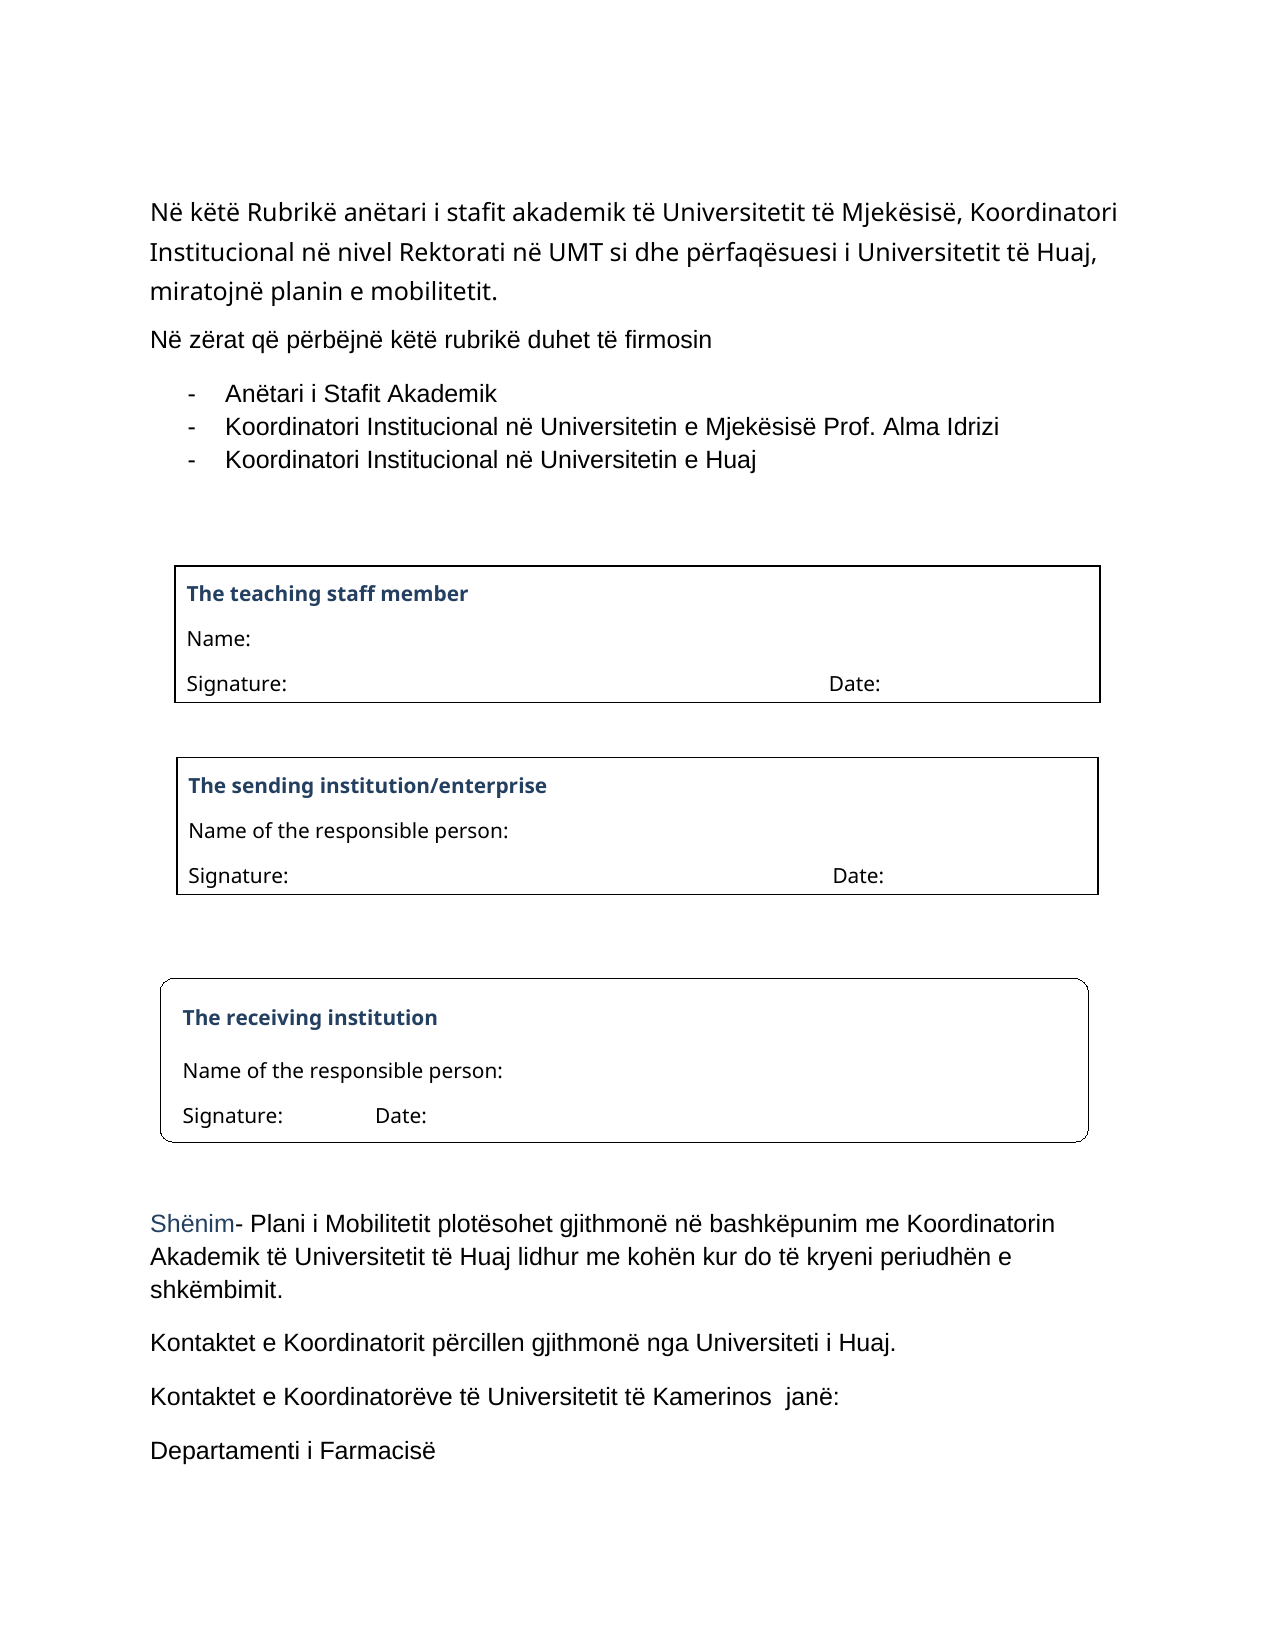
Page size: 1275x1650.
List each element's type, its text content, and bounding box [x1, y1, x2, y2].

list Koordinatori Institucional në Universitetin e Mjekësisë Prof. Alma Idrizi [187, 412, 1125, 441]
text Shënim- Plani i Mobilitetit plotësohet gjithmonë në bashkëpunim me Koordinatorin Akademik të Universitetit të Huaj lidhur me kohën kur do të kryeni periudhën e shkëmbimit. [150, 1208, 1125, 1303]
table_header The sending institution/enterprise Name of the responsible person: Signature: Date: [178, 758, 1097, 893]
text Në këtë Rubrikë anëtari i stafit akademik të Universitetit të Mjekësisë, Koordinatori Institucional në nivel Rektorati në UMT si dhe përfaqësuesi i Universitetit të Huaj, miratojnë planin e mobilitetit. [149, 195, 1125, 307]
list Koordinatori Institucional në Universitetin e Huaj [187, 445, 1125, 474]
text Departamenti i Farmacisë [150, 1436, 1125, 1465]
text Në zërat që përbëjnë këtë rubrikë duhet të firmosin [150, 325, 1125, 354]
list Anëtari i Stafit Akademik [187, 379, 1125, 408]
text Name of the responsible person: [150, 1056, 1125, 1084]
text Kontaktet e Koordinatorëve të Universitetit të Kamerinos janë: [150, 1382, 1125, 1411]
text The receiving institution [150, 1003, 1125, 1031]
text Signature: Date: [150, 1101, 1125, 1130]
table_header The teaching staff member Name: Signature: Date: [176, 567, 1099, 701]
text Kontaktet e Koordinatorit përcillen gjithmonë nga Universiteti i Huaj. [150, 1328, 1125, 1357]
